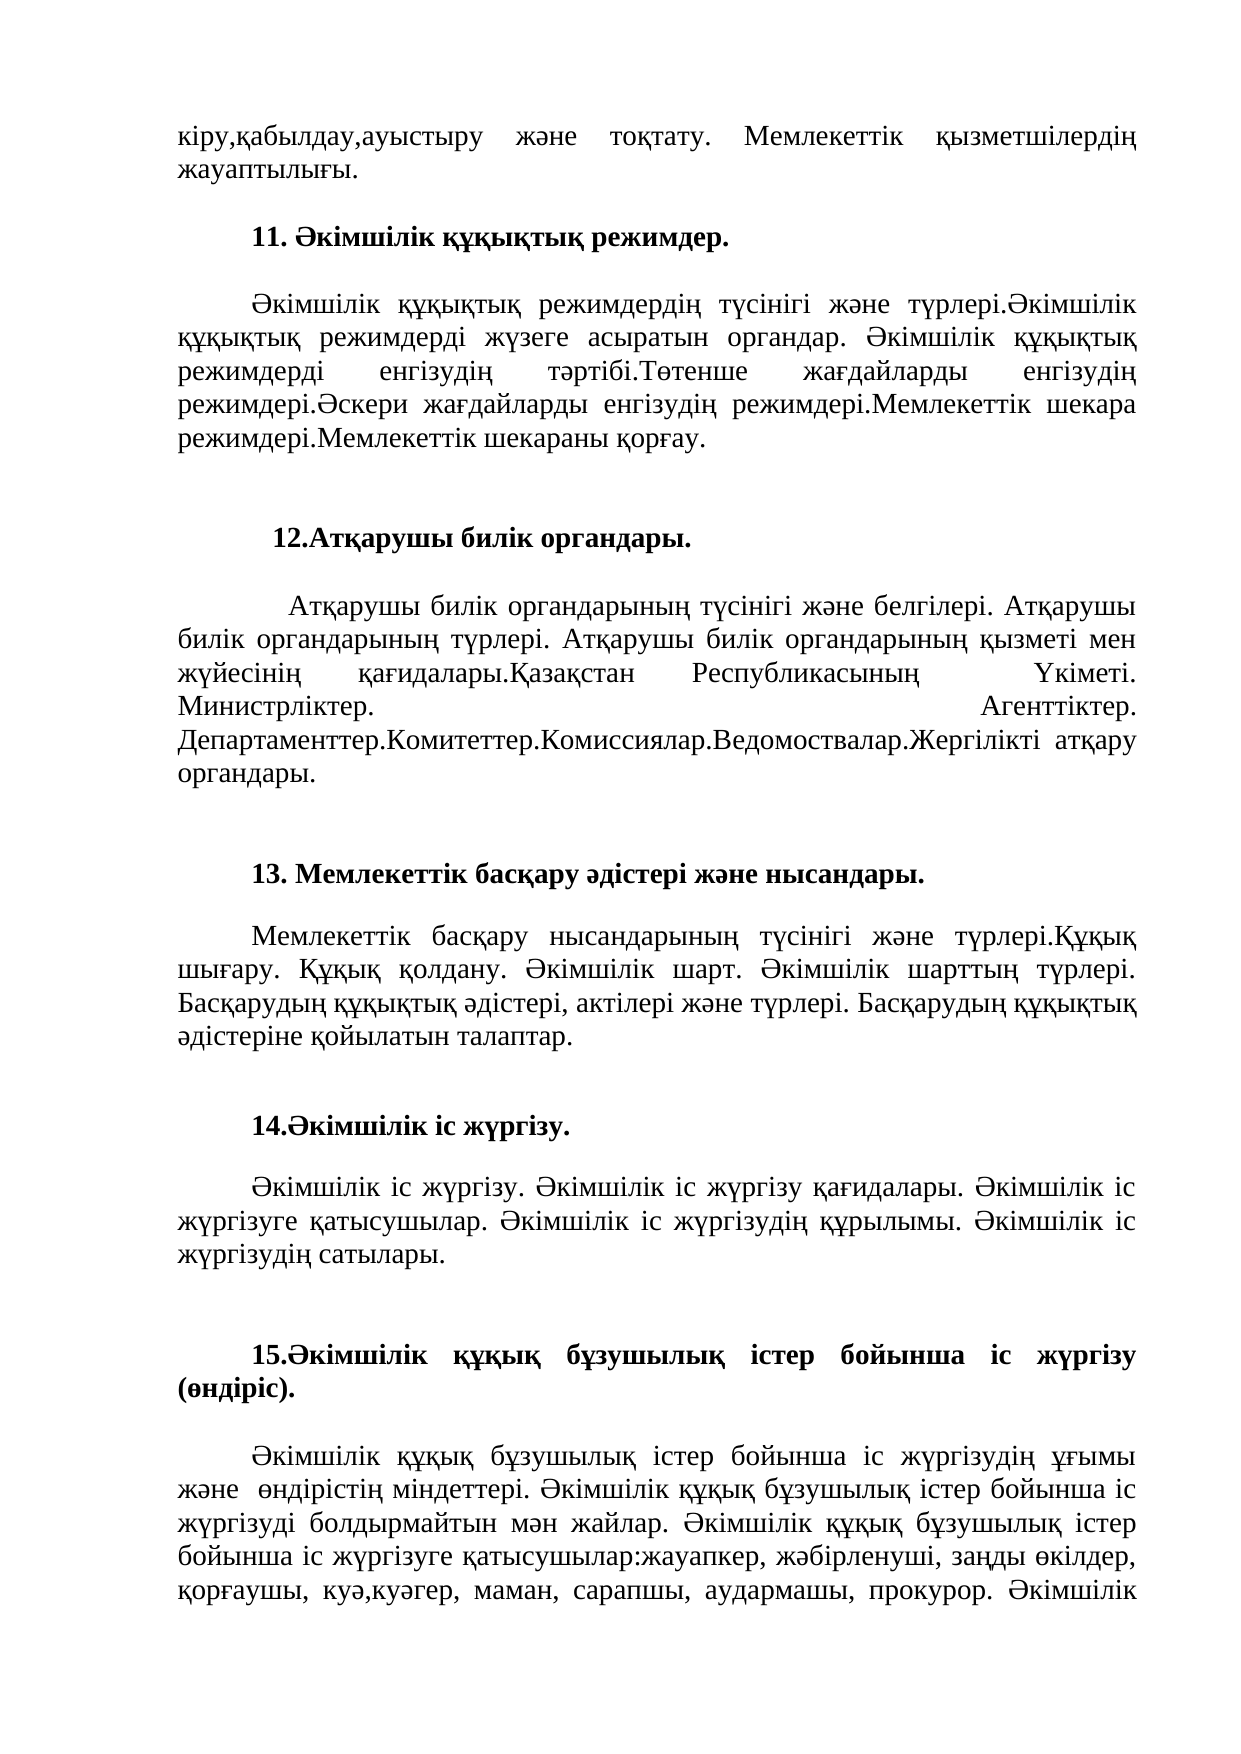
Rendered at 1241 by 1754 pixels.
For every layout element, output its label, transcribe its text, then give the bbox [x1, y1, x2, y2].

text Атқарушы билік органдарының түсінігі және белгілері. Атқарушы билік органдарының түрлері. Атқарушы билік органдарының қызметі мен жүйесінің қағидалары.Қазақстан Республикасының Үкіметі. Министрліктер. Агенттіктер. Департаменттер.Комитеттер.Комиссиялар.Ведомоствалар.Жергілікті атқару органдары. [177, 588, 1137, 789]
text 12.Атқарушы билік органдары. [177, 521, 1137, 554]
text 13. Мемлекеттік басқару әдістері және нысандары. [177, 856, 1137, 889]
text 14.Әкімшілік іс жүргізу. [177, 1108, 1137, 1141]
text 11. Әкімшілік құқықтық режимдер. [177, 219, 1137, 252]
text Мемлекеттік басқару нысандарының түсінігі және түрлері.Құқық шығару. Құқық қолдану. Әкімшілік шарт. Әкімшілік шарттың түрлері. Басқарудың құқықтық әдістері, актілері және түрлері. Басқарудың құқықтық әдістеріне қойылатын талаптар. [177, 918, 1137, 1052]
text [177, 118, 1137, 185]
text Әкімшілік құқықтық режимдердің түсінігі және түрлері.Әкімшілік құқықтық режимдерді жүзеге асыратын органдар. Әкімшілік құқықтық режимдерді енгізудің тәртібі.Төтенше жағдайларды енгізудің режимдері.Әскери жағдайларды енгізудің режимдері.Мемлекеттік шекара режимдері.Мемлекеттік шекараны қорғау. [177, 286, 1137, 453]
text Әкімшілік іс жүргізу. Әкімшілік іс жүргізу қағидалары. Әкімшілік іс жүргізуге қатысушылар. Әкімшілік іс жүргізудің құрылымы. Әкімшілік іс жүргізудің сатылары. [177, 1169, 1137, 1270]
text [177, 1438, 1137, 1605]
text 15.Әкімшілік құқық бұзушылық істер бойынша іс жүргізу (өндіріс). [177, 1337, 1137, 1404]
